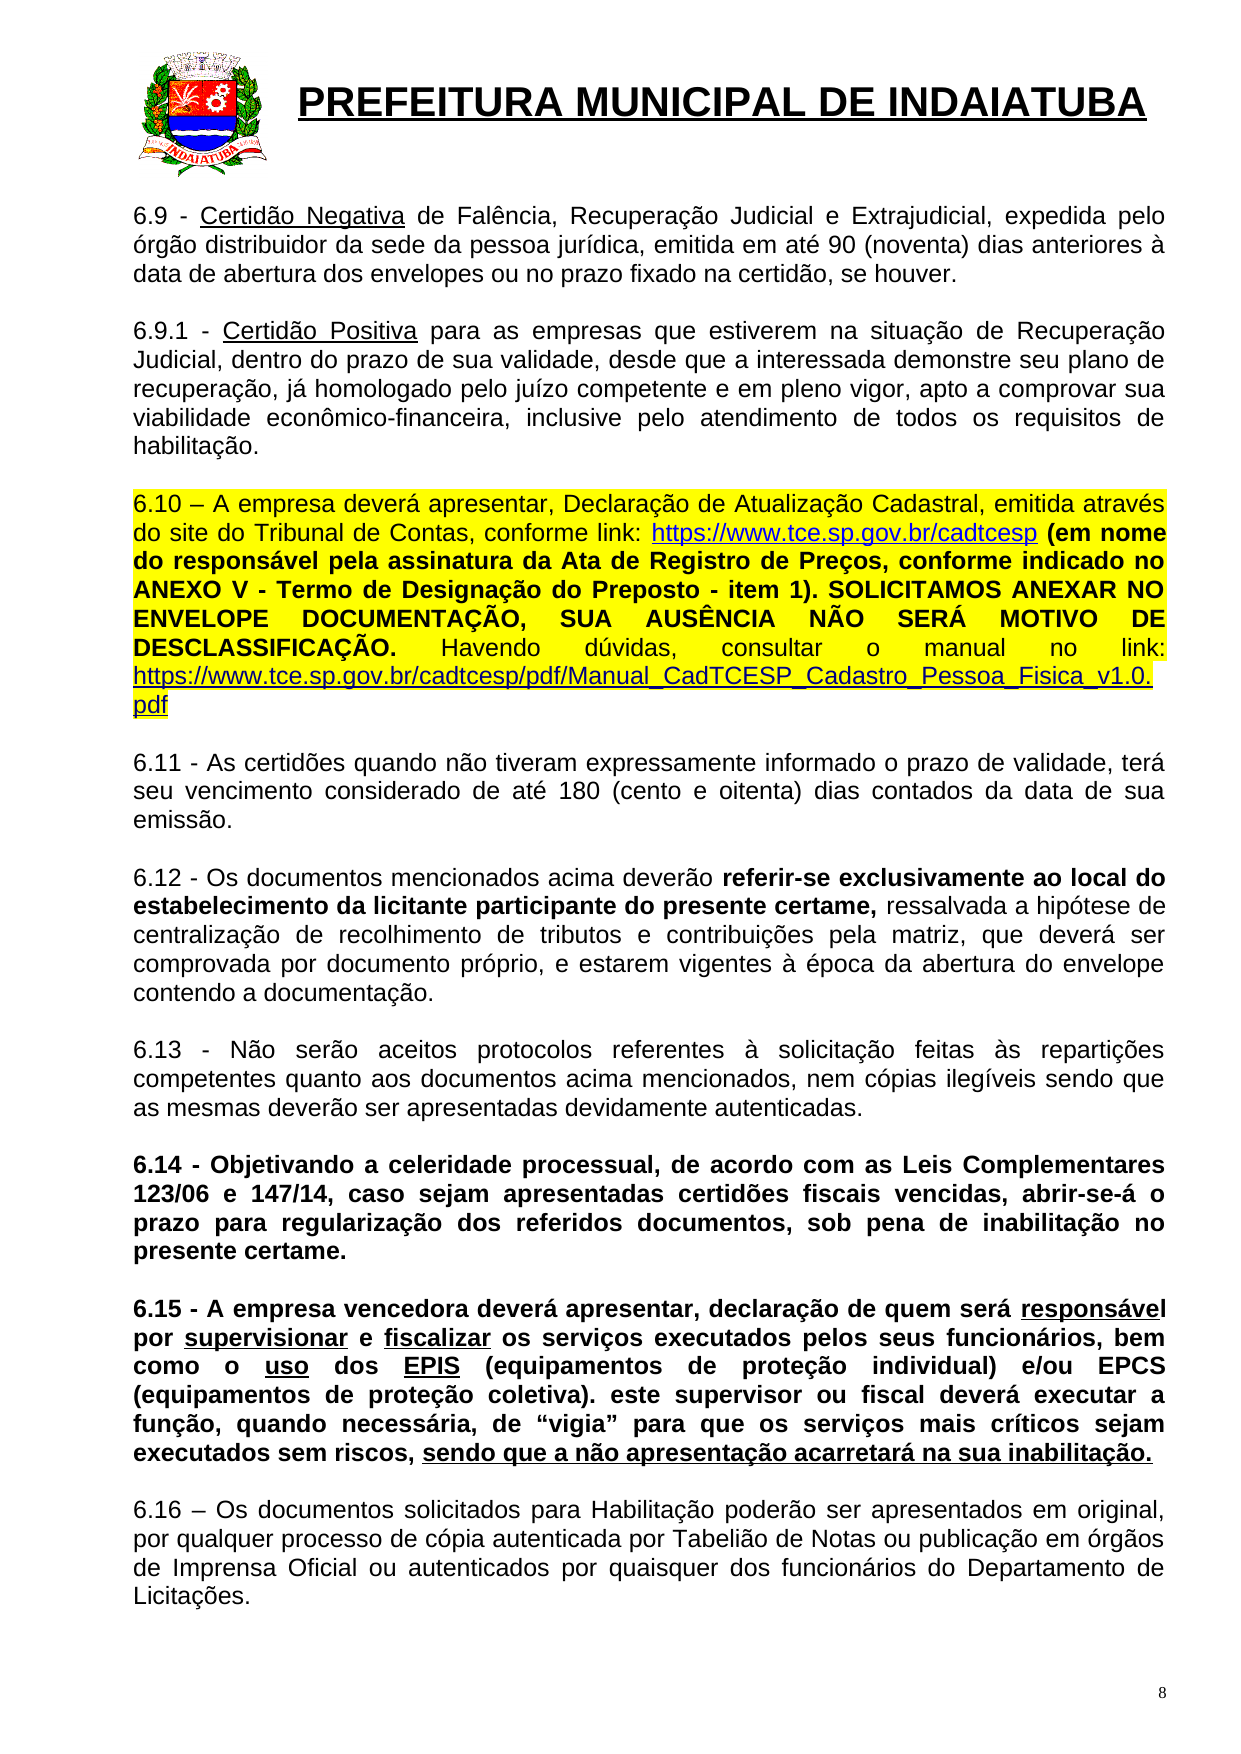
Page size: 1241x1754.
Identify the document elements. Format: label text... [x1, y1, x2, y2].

text 6.13 - Não serão aceitos protocolos referentes à solicitação feitas às repartições competentes quanto aos documentos acima mencionados, nem cópias ilegíveis sendo que as mesmas deverão ser apresentadas devidamente autenticadas. [133, 1035, 1167, 1121]
text 6.15 - A empresa vencedora deverá apresentar, declaração de quem será responsável por supervisionar e fiscalizar os serviços executados pelos seus funcionários, bem como o uso dos EPIS (equipamentos de proteção individual) e/ou EPCS (equipamentos de proteção coletiva). este supervisor ou fiscal deverá executar a função, quando necessária, de “vigia” para que os serviços mais críticos sejam executados sem riscos, sendo que a não apresentação acarretará na sua inabilitação. [133, 1294, 1167, 1466]
text 6.9.1 - Certidão Positiva para as empresas que estiverem na situação de Recuperação Judicial, dentro do prazo de sua validade, desde que a interessada demonstre seu plano de recuperação, já homologado pelo juízo competente e em pleno vigor, apto a comprovar sua viabilidade econômico-financeira, inclusive pelo atendimento de todos os requisitos de habilitação. [133, 316, 1167, 460]
picture [138, 48, 268, 178]
text 6.10 – A empresa deverá apresentar, Declaração de Atualização Cadastral, emitida através do site do Tribunal de Contas, conforme link: https://www.tce.sp.gov.br/cadtcesp (em nome do responsável pela assinatura da Ata de Registro de Preços, conforme indicado no ANEXO V - Termo de Designação do Preposto - item 1). SOLICITAMOS ANEXAR NO ENVELOPE DOCUMENTAÇÃO, SUA AUSÊNCIA NÃO SERÁ MOTIVO DE DESCLASSIFICAÇÃO. Havendo dúvidas, consultar o manual no link: https://www.tce.sp.gov.br/cadtcesp/pdf/Manual_CadTCESP_Cadastro_Pessoa_Fisica_v1.0.pdf [168, 661, 1167, 719]
text 6.11 - As certidões quando não tiveram expressamente informado o prazo de validade, terá seu vencimento considerado de até 180 (cento e oitenta) dias contados da data de sua emissão. [133, 748, 1167, 834]
text 6.9 - Certidão Negativa de Falência, Recuperação Judicial e Extrajudicial, expedida pelo órgão distribuidor da sede da pessoa jurídica, emitida em até 90 (noventa) dias anteriores à data de abertura dos envelopes ou no prazo fixado na certidão, se houver. [133, 201, 1167, 288]
text 6.16 – Os documentos solicitados para Habilitação poderão ser apresentados em original, por qualquer processo de cópia autenticada por Tabelião de Notas ou publicação em órgãos de Imprensa Oficial ou autenticados por quaisquer dos funcionários do Departamento de Licitações. [133, 1495, 1167, 1610]
text 6.14 - Objetivando a celeridade processual, de acordo com as Leis Complementares 123/06 e 147/14, caso sejam apresentadas certidões fiscais vencidas, abrir-se-á o prazo para regularização dos referidos documentos, sob pena de inabilitação no presente certame. [133, 1150, 1167, 1265]
text 6.12 - Os documentos mencionados acima deverão referir-se exclusivamente ao local do estabelecimento da licitante participante do presente certame, ressalvada a hipótese de centralização de recolhimento de tributos e contribuições pela matriz, que deverá ser comprovada por documento próprio, e estarem vigentes à época da abertura do envelope contendo a documentação. [133, 863, 1167, 1006]
